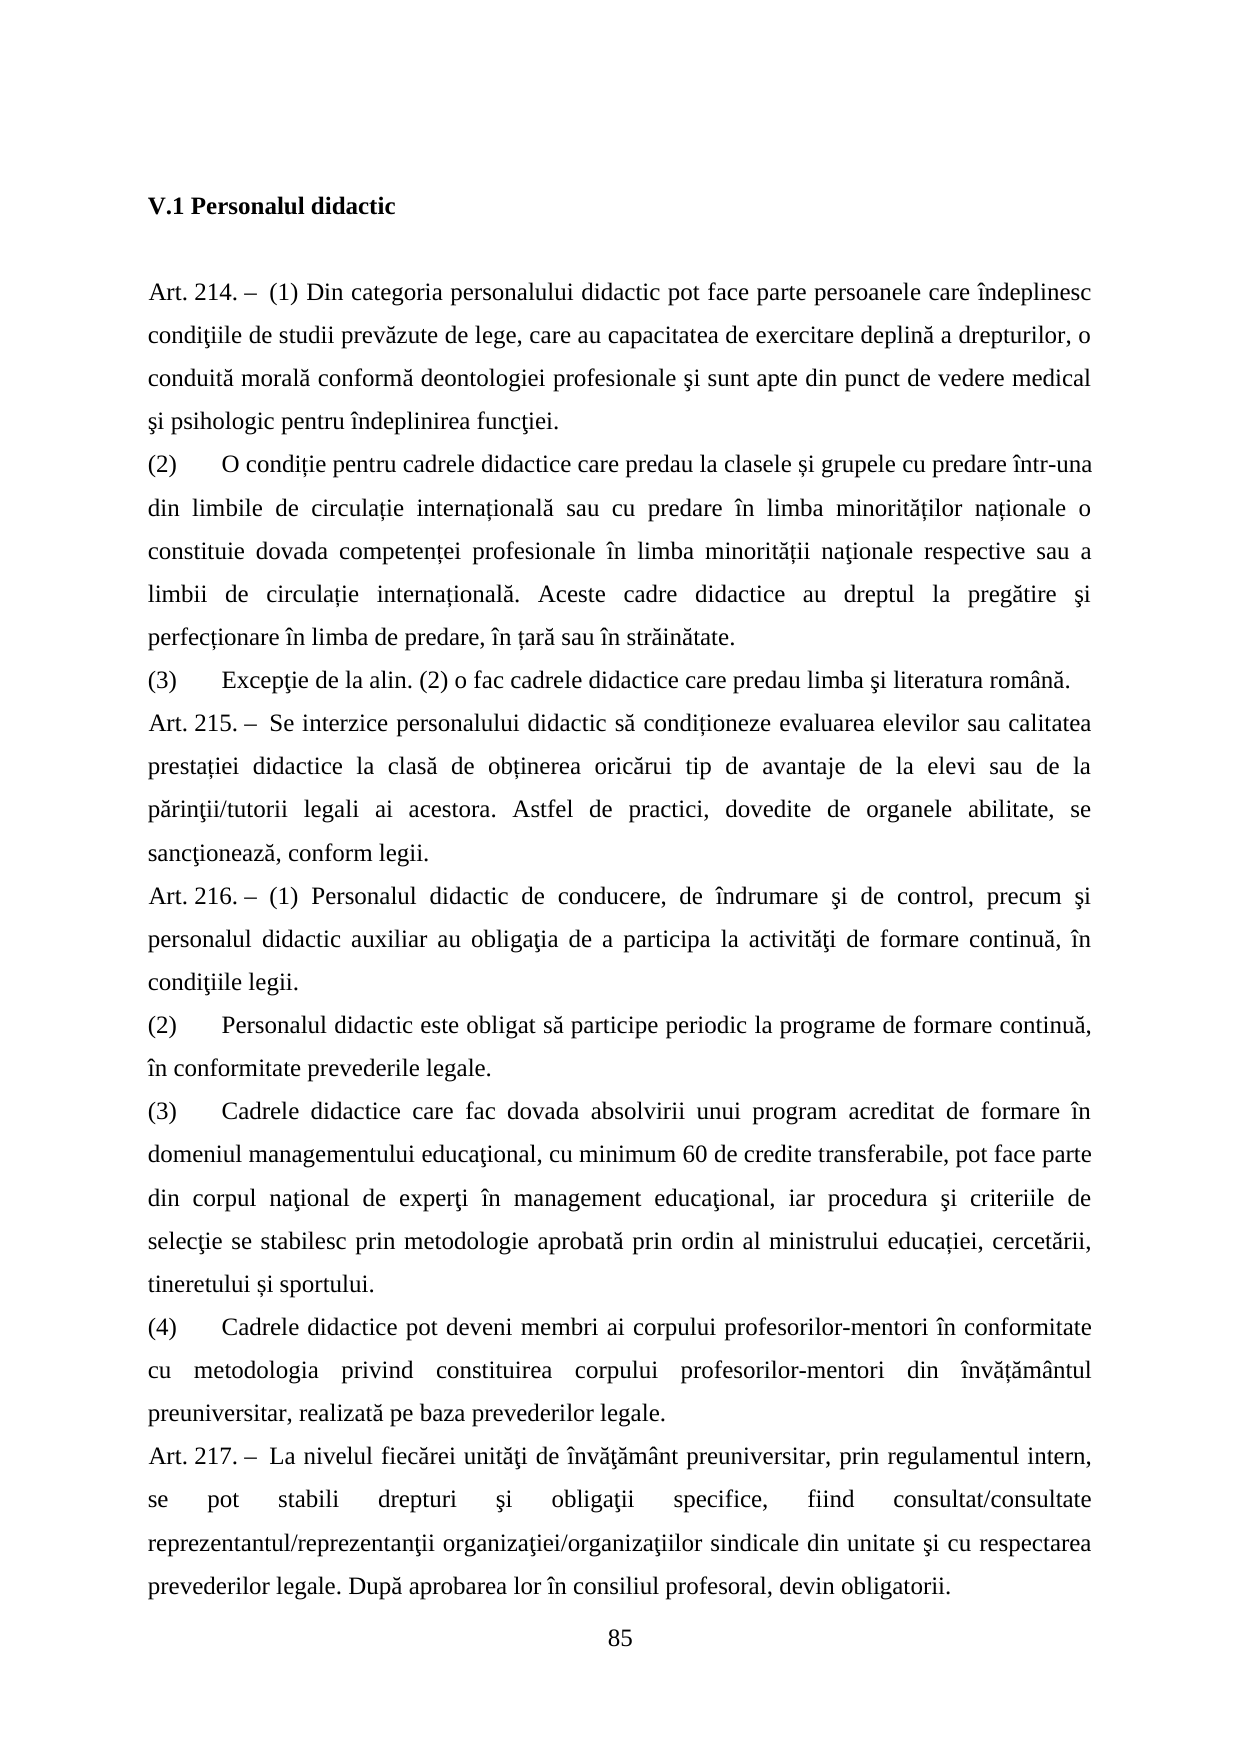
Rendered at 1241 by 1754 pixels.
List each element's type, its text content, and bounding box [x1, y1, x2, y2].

list (1) Personalul didactic de conducere, de îndrumare şi de control, precum şi personalul didactic auxiliar au obligaţia de a participa la activităţi de formare continuă, în condiţiile legii. [148, 881, 1092, 996]
list Personalul didactic este obligat să participe periodic la programe de formare continuă, în conformitate prevederile legale. [148, 1010, 1092, 1082]
list Se interzice personalului didactic să condiționeze evaluarea elevilor sau calitatea prestației didactice la clasă de obținerea oricărui tip de avantaje de la elevi sau de la părinţii/tutorii legali ai acestora. Astfel de practici, dovedite de organele abilitate, se sancţionează, conform legii. [148, 708, 1092, 866]
list Cadrele didactice care fac dovada absolvirii unui program acreditat de formare în domeniul managementului educaţional, cu minimum 60 de credite transferabile, pot face parte din corpul naţional de experţi în management educaţional, iar procedura şi criteriile de selecţie se stabilesc prin metodologie aprobată prin ordin al ministrului educației, cercetării, tineretului și sportului. [148, 1096, 1092, 1298]
subtitle V.1 Personalul didactic [148, 191, 1092, 219]
list La nivelul fiecărei unităţi de învăţământ preuniversitar, prin regulamentul intern, se pot stabili drepturi şi obligaţii specifice, fiind consultat/consultate reprezentantul/reprezentanţii organizaţiei/organizaţiilor sindicale din unitate şi cu respectarea prevederilor legale. După aprobarea lor în consiliul profesoral, devin obligatorii. [148, 1441, 1092, 1599]
list O condiție pentru cadrele didactice care predau la clasele și grupele cu predare într-una din limbile de circulație internațională sau cu predare în limba minorităților naționale o constituie dovada competenței profesionale în limba minorității naţionale respective sau a limbii de circulație internațională. Aceste cadre didactice au dreptul la pregătire şi perfecționare în limba de predare, în țară sau în străinătate. [148, 449, 1092, 651]
list (1) Din categoria personalului didactic pot face parte persoanele care îndeplinesc condiţiile de studii prevăzute de lege, care au capacitatea de exercitare deplină a drepturilor, o conduită morală conformă deontologiei profesionale şi sunt apte din punct de vedere medical şi psihologic pentru îndeplinirea funcţiei. [148, 277, 1092, 435]
list Cadrele didactice pot deveni membri ai corpului profesorilor-mentori în conformitate cu metodologia privind constituirea corpului profesorilor-mentori din învățământul preuniversitar, realizată pe baza prevederilor legale. [148, 1312, 1092, 1427]
list Excepţie de la alin. (2) o fac cadrele didactice care predau limba şi literatura română. [148, 665, 1092, 694]
